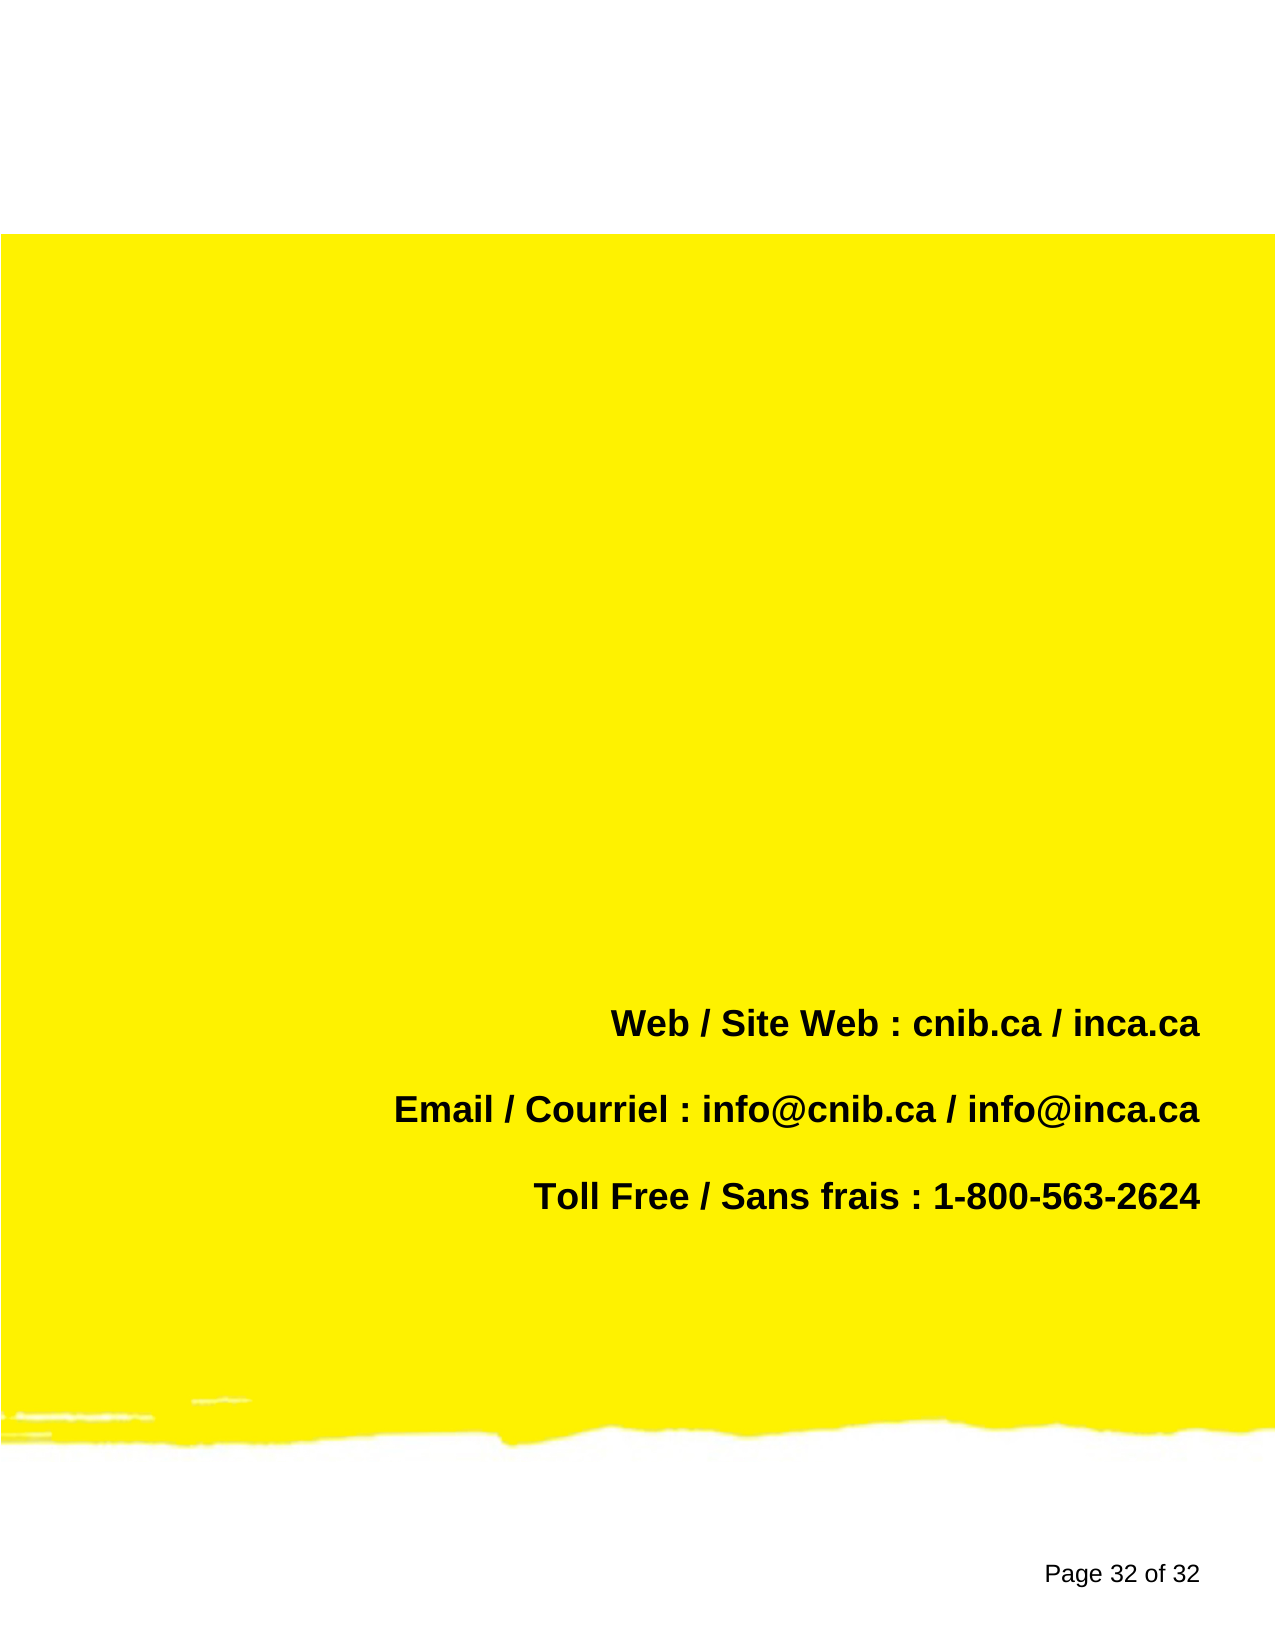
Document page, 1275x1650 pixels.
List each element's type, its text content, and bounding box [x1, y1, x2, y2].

text Web / Site Web : cnib.ca / inca.ca [103, 1001, 1200, 1044]
picture [1, 234, 1275, 1462]
text Toll Free / Sans frais : 1-800-563-2624 [103, 1174, 1200, 1217]
text Email / Courriel : info@cnib.ca / info@inca.ca [103, 1088, 1200, 1131]
